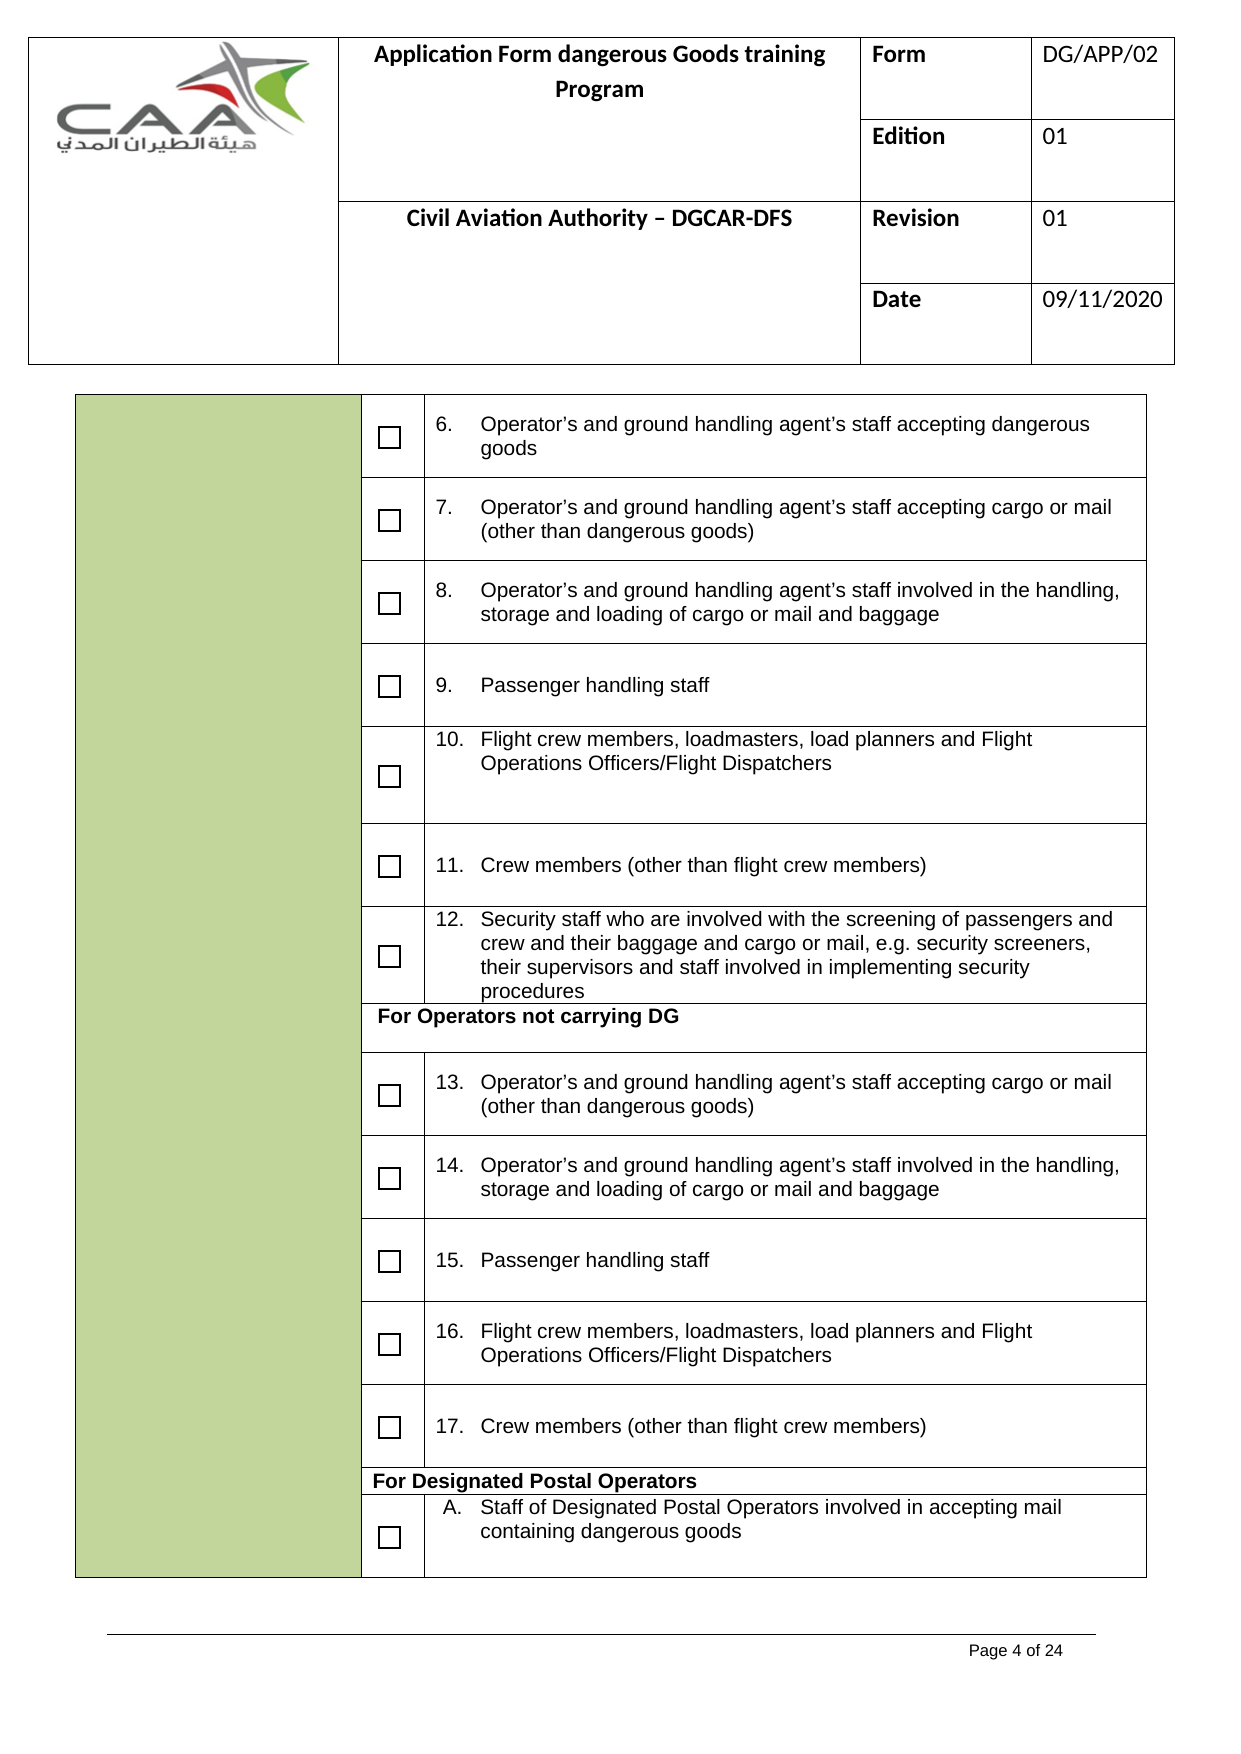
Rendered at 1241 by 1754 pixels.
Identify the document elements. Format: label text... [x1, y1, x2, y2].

table_cell [362, 644, 424, 726]
table_cell [362, 1136, 424, 1218]
table_cell Crew members (other than flight crew members) [425, 1385, 1146, 1467]
table_cell [362, 395, 424, 477]
table_cell [362, 824, 424, 906]
table_cell [362, 1495, 424, 1577]
table_cell Operator’s and ground handling agent’s staff accepting cargo or mail (other than dangerous goods) [425, 1053, 1146, 1135]
table_cell Operator’s and ground handling agent’s staff involved in the handling, storage and loading of cargo or mail and baggage [425, 1136, 1146, 1218]
table_cell [362, 561, 424, 643]
table_cell Operator’s and ground handling agent’s staff accepting cargo or mail (other than dangerous goods) [425, 478, 1146, 560]
table_cell Operator’s and ground handling agent’s staff involved in the handling, storage and loading of cargo or mail and baggage [425, 561, 1146, 643]
picture [40, 38, 328, 168]
table_cell [362, 1302, 424, 1384]
table_cell Security staff who are involved with the screening of passengers and crew and their baggage and cargo or mail, e.g. security screeners, their supervisors and staff involved in implementing security procedures [425, 907, 1146, 1003]
table_cell For Operators not carrying DG [362, 1004, 1146, 1052]
table_cell Crew members (other than flight crew members) [425, 824, 1146, 906]
table_cell Passenger handling staff [425, 644, 1146, 726]
table_cell [362, 907, 424, 1003]
table_cell [362, 727, 424, 823]
table_cell [362, 478, 424, 560]
table_cell Staff of Designated Postal Operators involved in accepting mail containing dangerous goods [425, 1495, 1146, 1577]
table_cell Operator’s and ground handling agent’s staff accepting dangerous goods [425, 395, 1146, 477]
table_cell Flight crew members, loadmasters, load planners and Flight Operations Officers/Flight Dispatchers [425, 1302, 1146, 1384]
table_cell Flight crew members, loadmasters, load planners and Flight Operations Officers/Flight Dispatchers [425, 727, 1146, 823]
table_cell Passenger handling staff [425, 1219, 1146, 1301]
table_cell [362, 1219, 424, 1301]
table_cell [362, 1053, 424, 1135]
table_cell For Designated Postal Operators [362, 1468, 1146, 1494]
table_cell [362, 1385, 424, 1467]
